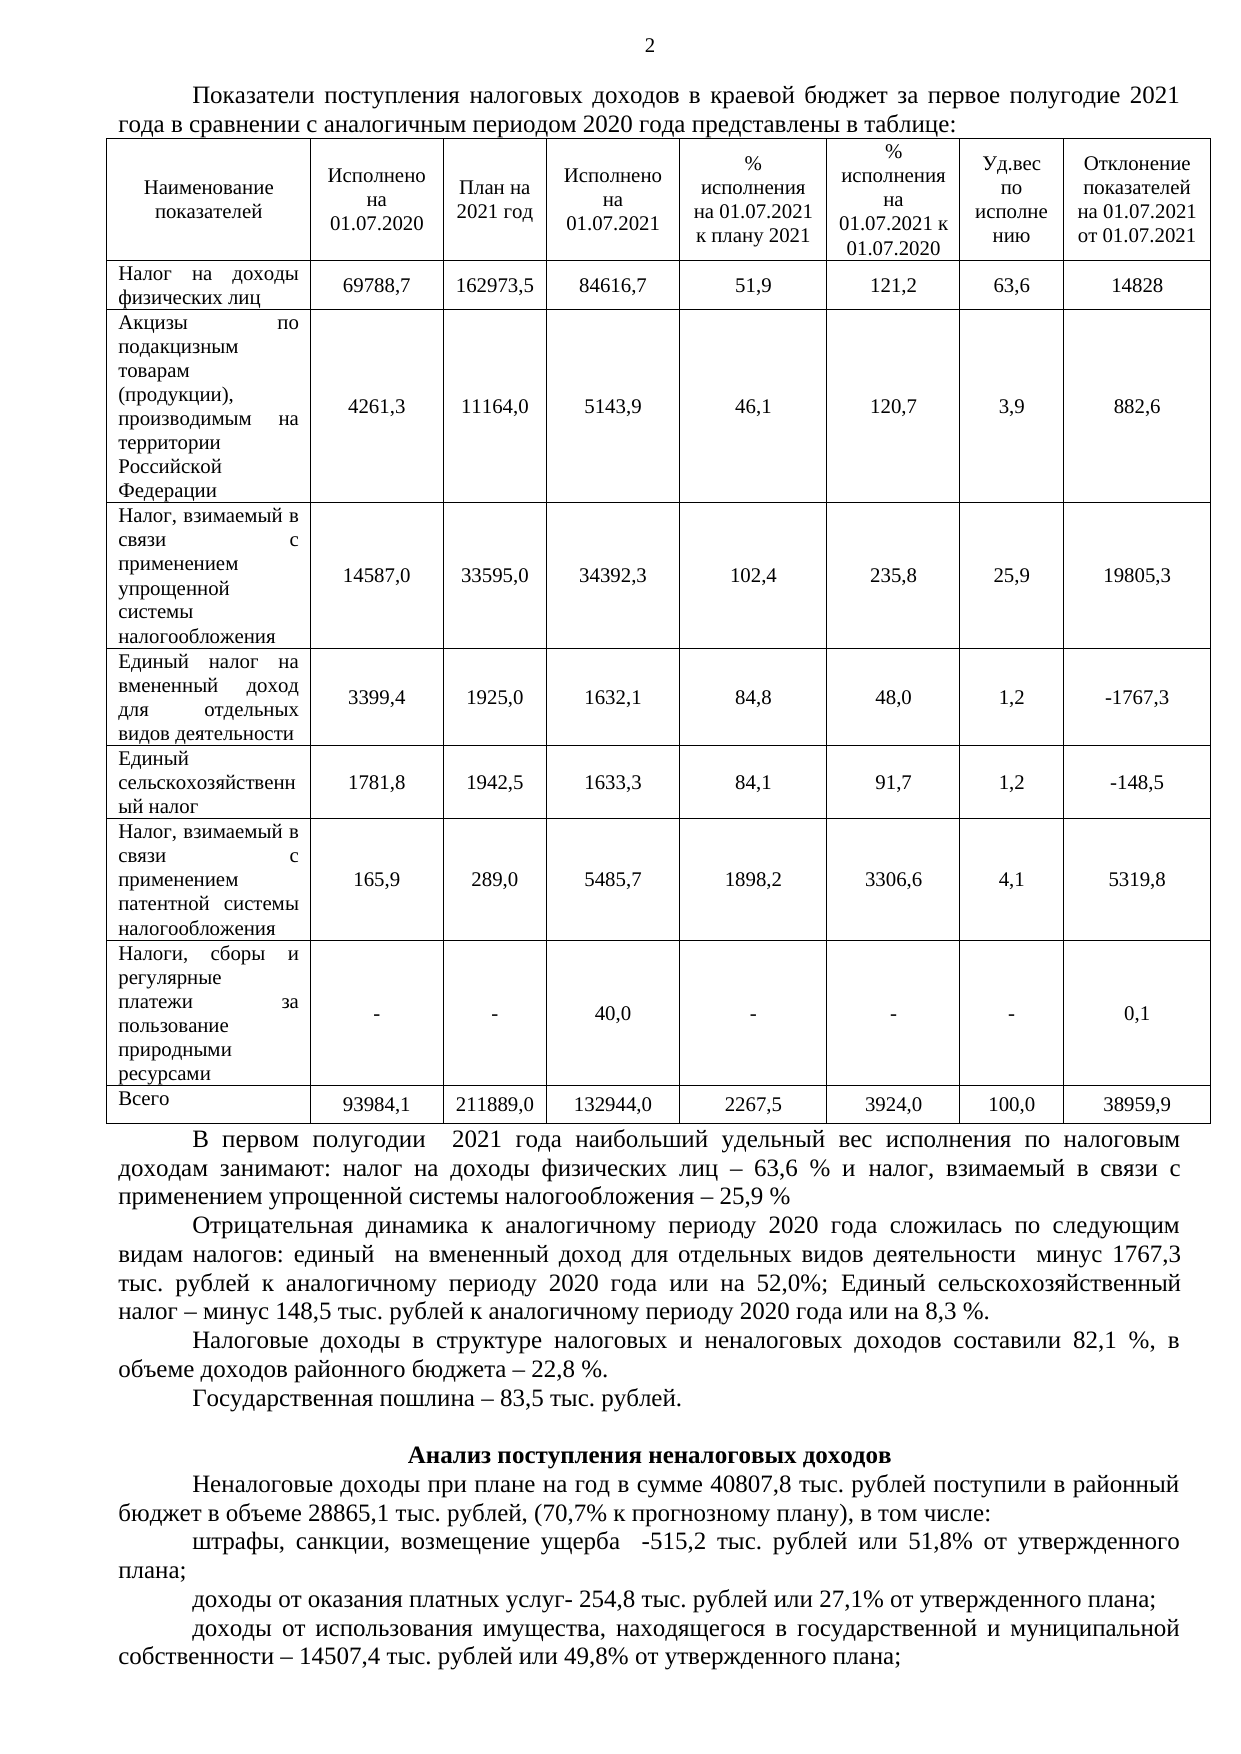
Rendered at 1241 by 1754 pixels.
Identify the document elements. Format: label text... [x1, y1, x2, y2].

table_cell Налог на доходы физических лиц [107, 261, 310, 309]
table_cell 51,9 [680, 261, 826, 309]
text Налоговые доходы в структуре налоговых и неналоговых доходов составили 82,1 %, в объеме доходов районного бюджета – 22,8 %. [118, 1325, 1181, 1383]
table_cell 132944,0 [547, 1086, 679, 1123]
table_cell 84,1 [680, 746, 826, 818]
table_cell 1,2 [960, 746, 1063, 818]
table_cell 102,4 [680, 503, 826, 648]
table_header Уд.вес по исполнению [960, 139, 1063, 259]
table_cell 91,7 [827, 746, 959, 818]
table_cell Единый налог на вмененный доход для отдельных видов деятельности [107, 649, 310, 745]
table_cell 69788,7 [311, 261, 443, 309]
text Отрицательная динамика к аналогичному периоду 2020 года сложилась по следующим видам налогов: единый на вмененный доход для отдельных видов деятельности минус 1767,3 тыс. рублей к аналогичному периоду 2020 года или на 52,0%; Единый сельскохозяйственный налог – минус 148,5 тыс. рублей к аналогичному периоду 2020 года или на 8,3 %. [118, 1210, 1181, 1325]
table_cell - [444, 941, 546, 1085]
table_header % исполнения на 01.07.2021 к 01.07.2020 [827, 139, 959, 259]
table_cell - [680, 941, 826, 1085]
table_cell 14587,0 [311, 503, 443, 648]
table_header Наименование показателей [107, 139, 310, 259]
table_cell 1781,8 [311, 746, 443, 818]
table_cell 100,0 [960, 1086, 1063, 1123]
table_cell 120,7 [827, 310, 959, 502]
table_cell Единый сельскохозяйственный налог [107, 746, 310, 818]
table_cell 34392,3 [547, 503, 679, 648]
table_cell Налоги, сборы и регулярные платежи за пользование природными ресурсами [107, 941, 310, 1085]
text доходы от оказания платных услуг- 254,8 тыс. рублей или 27,1% от утвержденного плана; [118, 1584, 1181, 1613]
table_cell Налог, взимаемый в связи с применением упрощенной системы налогообложения [107, 503, 310, 648]
table_header Исполнено на 01.07.2021 [547, 139, 679, 259]
table_cell 84616,7 [547, 261, 679, 309]
table_cell 84,8 [680, 649, 826, 745]
table_cell 2267,5 [680, 1086, 826, 1123]
text Показатели поступления налоговых доходов в краевой бюджет за первое полугодие 2021 года в сравнении с аналогичным периодом 2020 года представлены в таблице: [118, 81, 1181, 138]
table_cell 3,9 [960, 310, 1063, 502]
table_cell 4,1 [960, 819, 1063, 939]
text штрафы, санкции, возмещение ущерба -515,2 тыс. рублей или 51,8% от утвержденного плана; [118, 1526, 1181, 1584]
table_cell Налог, взимаемый в связи с применением патентной системы налогообложения [107, 819, 310, 939]
text В первом полугодии 2021 года наибольший удельный вес исполнения по налоговым доходам занимают: налог на доходы физических лиц – 63,6 % и налог, взимаемый в связи с применением упрощенной системы налогообложения – 25,9 % [118, 1124, 1181, 1210]
table_cell 1925,0 [444, 649, 546, 745]
table_cell 5319,8 [1064, 819, 1210, 939]
table_cell 0,1 [1064, 941, 1210, 1085]
table_cell Всего [107, 1086, 310, 1123]
table_cell 93984,1 [311, 1086, 443, 1123]
table_cell 33595,0 [444, 503, 546, 648]
text Государственная пошлина – 83,5 тыс. рублей. [118, 1383, 1181, 1411]
table_cell 235,8 [827, 503, 959, 648]
table_cell 1633,3 [547, 746, 679, 818]
table_cell 3924,0 [827, 1086, 959, 1123]
table_cell - [827, 941, 959, 1085]
table_cell -1767,3 [1064, 649, 1210, 745]
text Неналоговые доходы при плане на год в сумме 40807,8 тыс. рублей поступили в районный бюджет в объеме 28865,1 тыс. рублей, (70,7% к прогнозному плану), в том числе: [118, 1469, 1181, 1526]
table_cell 162973,5 [444, 261, 546, 309]
table_cell - [311, 941, 443, 1085]
table_cell 165,9 [311, 819, 443, 939]
table_cell 3399,4 [311, 649, 443, 745]
table_cell 882,6 [1064, 310, 1210, 502]
table_cell 11164,0 [444, 310, 546, 502]
table_header План на 2021 год [444, 139, 546, 259]
table_cell 25,9 [960, 503, 1063, 648]
table_cell 14828 [1064, 261, 1210, 309]
text Анализ поступления неналоговых доходов [118, 1440, 1181, 1469]
table_cell -148,5 [1064, 746, 1210, 818]
table_cell 289,0 [444, 819, 546, 939]
table_cell Акцизы по подакцизным товарам (продукции), производимым на территории Российской Федерации [107, 310, 310, 502]
table_cell 121,2 [827, 261, 959, 309]
table_cell 1632,1 [547, 649, 679, 745]
table_cell 5143,9 [547, 310, 679, 502]
table_cell 63,6 [960, 261, 1063, 309]
table_cell - [960, 941, 1063, 1085]
table_header % исполнения на 01.07.2021 к плану 2021 [680, 139, 826, 259]
table_cell 1898,2 [680, 819, 826, 939]
table_cell 48,0 [827, 649, 959, 745]
table_cell 3306,6 [827, 819, 959, 939]
table_cell 46,1 [680, 310, 826, 502]
table_cell 5485,7 [547, 819, 679, 939]
table_cell 211889,0 [444, 1086, 546, 1123]
text доходы от использования имущества, находящегося в государственной и муниципальной собственности – 14507,4 тыс. рублей или 49,8% от утвержденного плана; [118, 1613, 1181, 1670]
table_cell 4261,3 [311, 310, 443, 502]
table_header Исполнено на 01.07.2020 [311, 139, 443, 259]
table_cell 38959,9 [1064, 1086, 1210, 1123]
table_cell 1,2 [960, 649, 1063, 745]
table_header Отклонение показателей на 01.07.2021 от 01.07.2021 [1064, 139, 1210, 259]
table_cell 19805,3 [1064, 503, 1210, 648]
table_cell 40,0 [547, 941, 679, 1085]
table_cell 1942,5 [444, 746, 546, 818]
